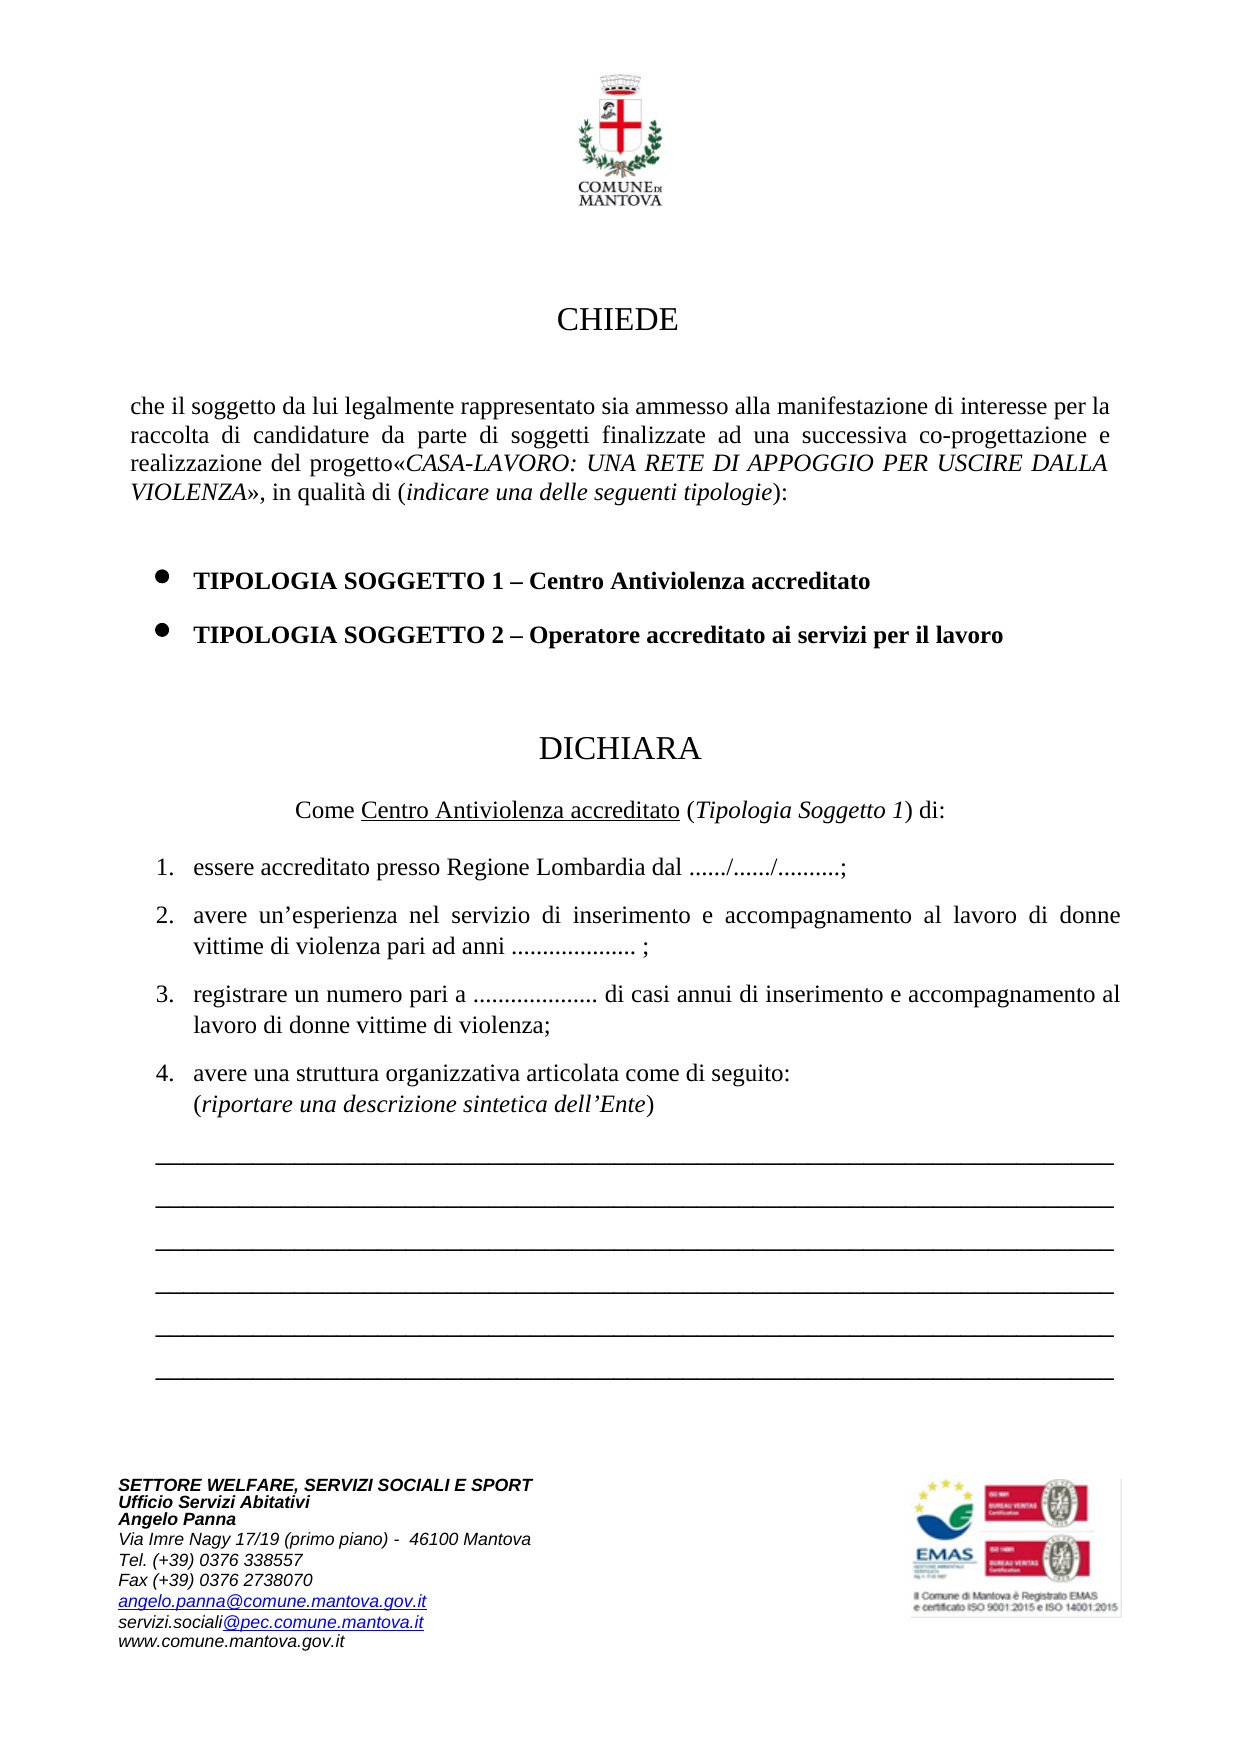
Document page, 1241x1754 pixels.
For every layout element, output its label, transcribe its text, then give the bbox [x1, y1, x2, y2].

list essere accreditato presso Regione Lombardia dal ....../....../..........; [156, 852, 1122, 881]
list avere un’esperienza nel servizio di inserimento e accompagnamento al lavoro di donne vittime di violenza pari ad anni .................... ; [156, 900, 1122, 960]
list TIPOLOGIA SOGGETTO 1 – Centro Antiviolenza accreditato [156, 563, 1122, 598]
text che il soggetto da lui legalmente rappresentato sia ammesso alla manifestazione di interesse per la raccolta di candidature da parte di soggetti finalizzate ad una successiva co-progettazione e realizzazione del progetto«CASA-LAVORO: UNA RETE DI APPOGGIO PER USCIRE DALLA VIOLENZA», in qualità di (indicare una delle seguenti tipologie): [130, 391, 1111, 506]
text DICHIARA [118, 728, 1122, 766]
text CHIEDE [298, 299, 937, 337]
list avere una struttura organizzativa articolata come di seguito: (riportare una descrizione sintetica dell’Ente) [156, 1058, 1122, 1117]
text ______________________________________________________________________________________________________________________________________________________________________________________________________________________________________________________________________________________________________________________________________________________________________________________________________________________________ [156, 1136, 1122, 1381]
list TIPOLOGIA SOGGETTO 2 – Operatore accreditato ai servizi per il lavoro [156, 617, 1122, 651]
text Come Centro Antiviolenza accreditato (Tipologia Soggetto 1) di: [118, 795, 1122, 824]
picture [577, 73, 664, 207]
list registrare un numero pari a .................... di casi annui di inserimento e accompagnamento al lavoro di donne vittime di violenza; [156, 979, 1122, 1039]
picture [911, 1479, 1123, 1619]
